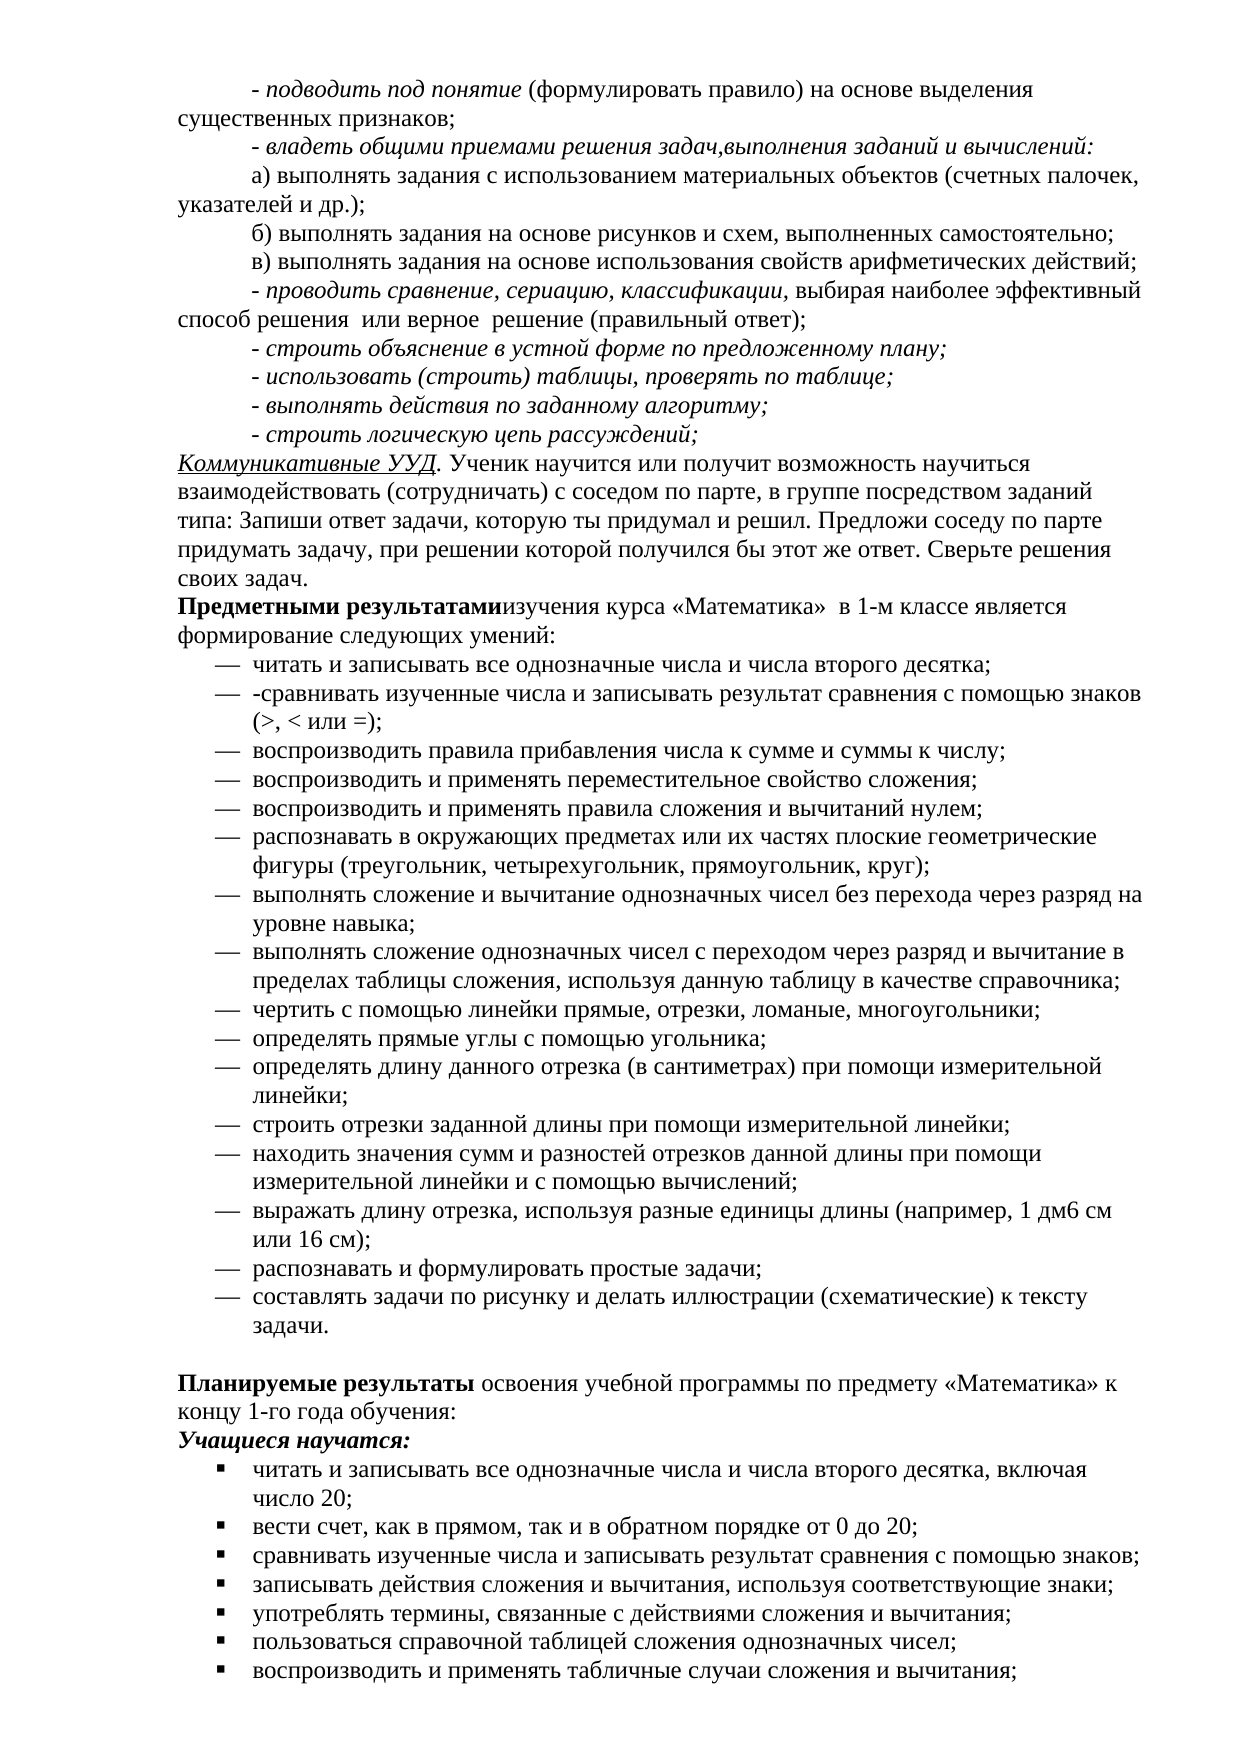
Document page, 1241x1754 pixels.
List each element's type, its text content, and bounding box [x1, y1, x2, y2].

text - использовать (строить) таблицы, проверять по таблице; [177, 361, 1152, 390]
text Коммуникативные УУД. Ученик научится или получит возможность научиться взаимодействовать (сотрудничать) с соседом по парте, в группе посредством заданий типа: Запиши ответ задачи, которую ты придумал и решил. Предложи соседу по парте придумать задачу, при решении которой получился бы этот же ответ. Сверьте решения своих задач. [177, 448, 1152, 591]
text - строить объяснение в устной форме по предложенному плану; [177, 333, 1152, 361]
list сравнивать изученные числа и записывать результат сравнения с помощью знаков; [215, 1540, 1152, 1569]
list -сравнивать изученные числа и записывать результат сравнения с помощью знаков (>, < или =); [215, 678, 1152, 735]
list выражать длину отрезка, используя разные единицы длины (например, 1 дм или ); [215, 1195, 1152, 1253]
text - строить логическую цепь рассуждений; [177, 419, 1152, 448]
list распознавать в окружающих предметах или их частях плоские геометрические фигуры (треугольник, четырехугольник, прямоугольник, круг); [215, 821, 1152, 879]
list употреблять термины, связанные с действиями сложения и вычитания; [215, 1598, 1152, 1626]
list записывать действия сложения и вычитания, используя соответствующие знаки; [215, 1569, 1152, 1598]
text б) выполнять задания на основе рисунков и схем, выполненных самостоятельно; [177, 218, 1152, 246]
list читать и записывать все однозначные числа и числа второго десятка; [215, 649, 1152, 678]
list определять длину данного отрезка (в сантиметрах) при помощи измерительной линейки; [215, 1051, 1152, 1109]
list определять прямые углы с помощью угольника; [215, 1023, 1152, 1051]
text в) выполнять задания на основе использования свойств арифметических действий; [177, 246, 1152, 275]
text а) выполнять задания с использованием материальных объектов (счетных палочек, указателей и др.); [177, 160, 1152, 218]
list воспроизводить правила прибавления числа к сумме и суммы к числу; [215, 735, 1152, 764]
list выполнять сложение и вычитание однозначных чисел без перехода через разряд на уровне навыка; [215, 879, 1152, 936]
list вести счет, как в прямом, так и в обратном порядке от 0 до 20; [215, 1511, 1152, 1540]
list воспроизводить и применять переместительное свойство сложения; [215, 764, 1152, 793]
text - выполнять действия по заданному алгоритму; [177, 390, 1152, 419]
text - владеть общими приемами решения задач,выполнения заданий и вычислений: [177, 131, 1152, 160]
list воспроизводить и применять правила сложения и вычитаний нулем; [215, 793, 1152, 821]
list читать и записывать все однозначные числа и числа второго десятка, включая число 20; [215, 1454, 1152, 1511]
list чертить с помощью линейки прямые, отрезки, ломаные, многоугольники; [215, 994, 1152, 1023]
list пользоваться справочной таблицей сложения однозначных чисел; [215, 1626, 1152, 1655]
list выполнять сложение однозначных чисел с переходом через разряд и вычитание в пределах таблицы сложения, используя данную таблицу в качестве справочника; [215, 936, 1152, 994]
text Учащиеся научатся: [177, 1425, 1152, 1454]
text Планируемые результаты освоения учебной программы по предмету «Математика» к концу 1-го года обучения: [177, 1368, 1152, 1425]
list строить отрезки заданной длины при помощи измерительной линейки; [215, 1109, 1152, 1138]
text Предметными результатамиизучения курса «Математика» в 1-м классе является формирование следующих умений: [177, 591, 1152, 649]
text - подводить под понятие (формулировать правило) на основе выделения существенных признаков; [177, 74, 1152, 131]
list распознавать и формулировать простые задачи; [215, 1253, 1152, 1281]
list находить значения сумм и разностей отрезков данной длины при помощи измерительной линейки и с помощью вычислений; [215, 1138, 1152, 1195]
text - проводить сравнение, сериацию, классификации, выбирая наиболее эффективный способ решения или верное решение (правильный ответ); [177, 275, 1152, 333]
list составлять задачи по рисунку и делать иллюстрации (схематические) к тексту задачи. [215, 1281, 1152, 1339]
list воспроизводить и применять табличные случаи сложения и вычитания; [215, 1655, 1152, 1684]
